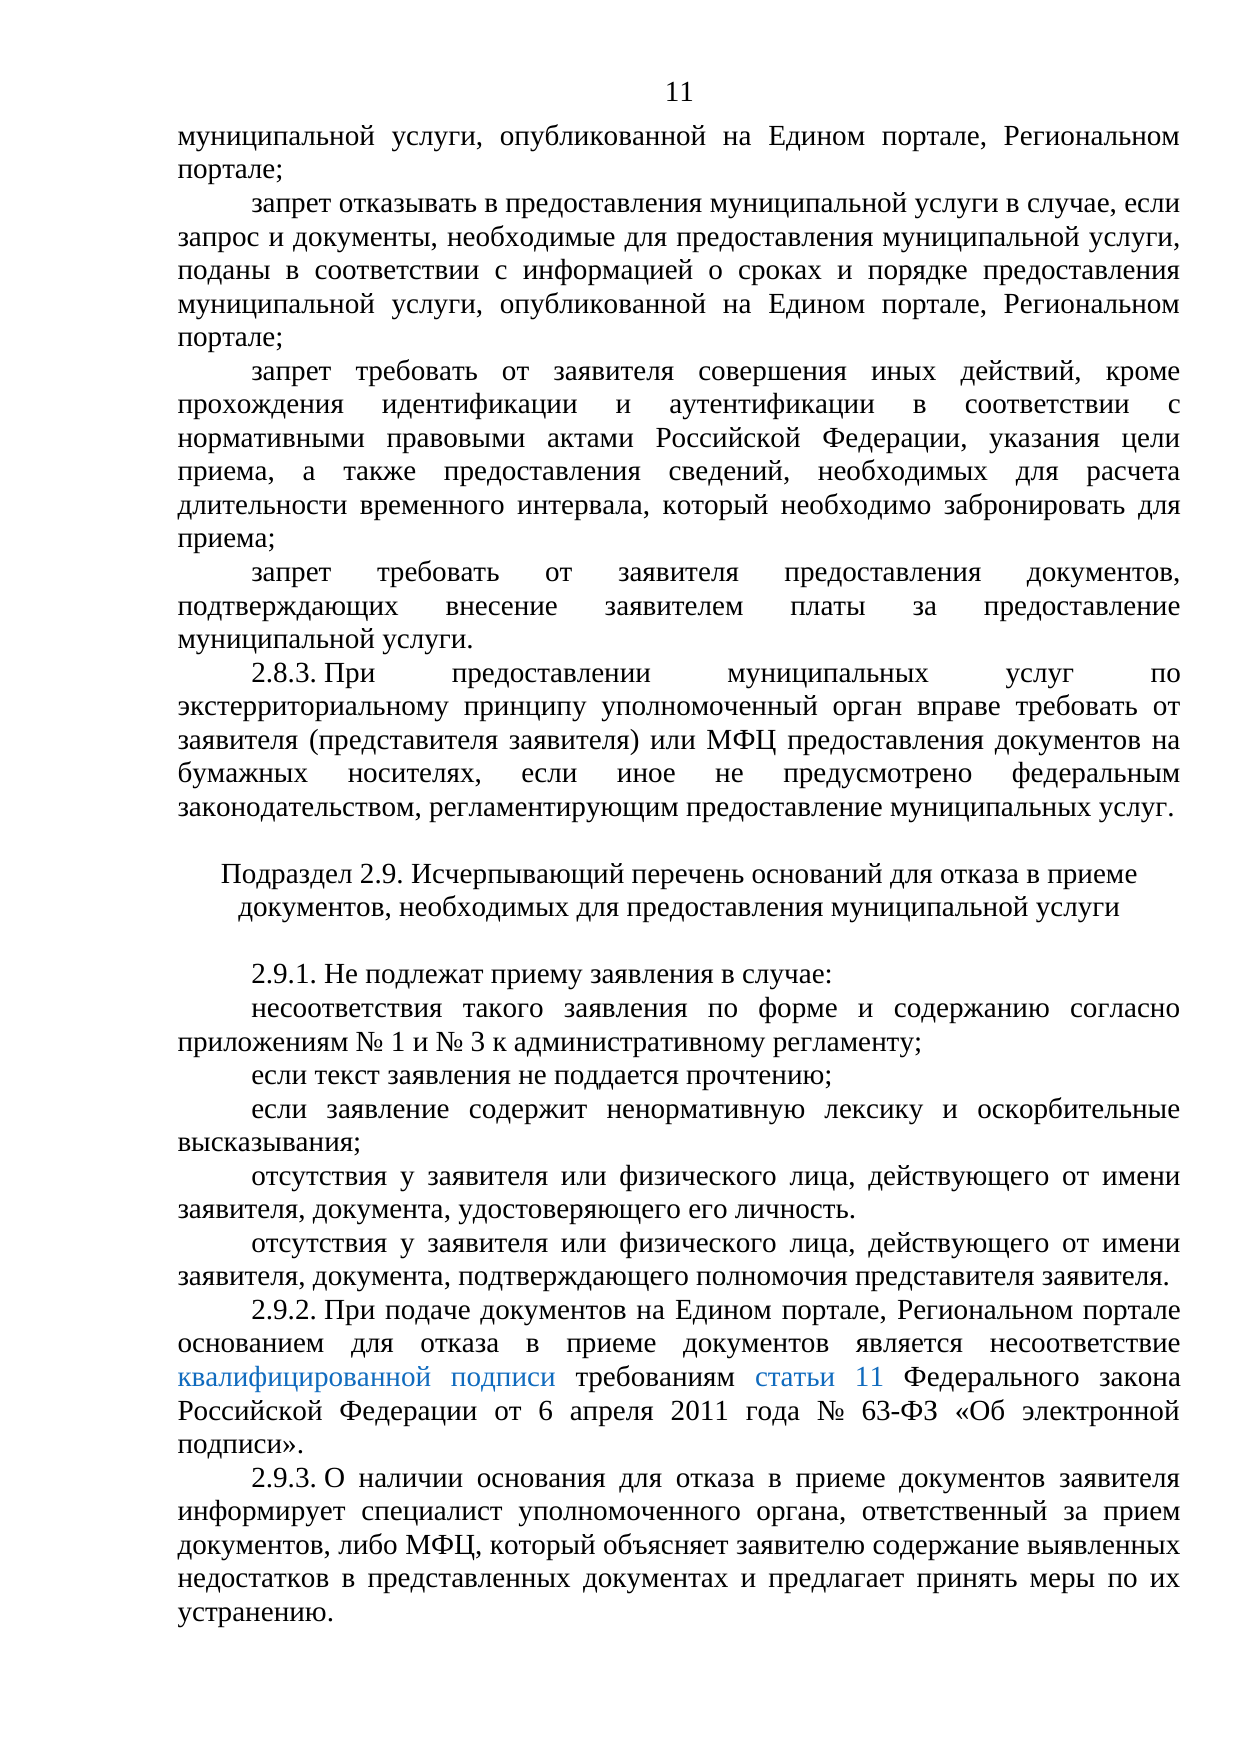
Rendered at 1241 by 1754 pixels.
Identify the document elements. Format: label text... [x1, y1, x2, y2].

text 2.8.3. При предоставлении муниципальных услуг по экстерриториальному принципу уполномоченный орган вправе требовать от заявителя (представителя заявителя) или МФЦ предоставления документов на бумажных носителях, если иное не предусмотрено федеральным законодательством, регламентирующим предоставление муниципальных услуг. [177, 655, 1181, 822]
text несоответствия такого заявления по форме и содержанию согласно приложениям № 1 и № 3 к административному регламенту; [177, 990, 1181, 1057]
text запрет требовать от заявителя предоставления документов, подтверждающих внесение заявителем платы за предоставление муниципальной услуги. [177, 554, 1181, 655]
text запрет отказывать в предоставления муниципальной услуги в случае, если запрос и документы, необходимые для предоставления муниципальной услуги, поданы в соответствии с информацией о сроках и порядке предоставления муниципальной услуги, опубликованной на Едином портале, Региональном портале; [177, 185, 1181, 353]
text отсутствия у заявителя или физического лица, действующего от имени заявителя, документа, подтверждающего полномочия представителя заявителя. [177, 1225, 1181, 1292]
text отсутствия у заявителя или физического лица, действующего от имени заявителя, документа, удостоверяющего его личность. [177, 1158, 1181, 1225]
text 2.9.3. О наличии основания для отказа в приеме документов заявителя информирует специалист уполномоченного органа, ответственный за прием документов, либо МФЦ, который объясняет заявителю содержание выявленных недостатков в представленных документах и предлагает принять меры по их устранению. [177, 1460, 1181, 1627]
text запрет требовать от заявителя совершения иных действий, кроме прохождения идентификации и аутентификации в соответствии с нормативными правовыми актами Российской Федерации, указания цели приема, а также предоставления сведений, необходимых для расчета длительности временного интервала, который необходимо забронировать для приема; [177, 353, 1181, 554]
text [177, 118, 1181, 185]
text 2.9.2. При подаче документов на Едином портале, Региональном портале основанием для отказа в приеме документов является несоответствие квалифицированной подписи требованиям статьи 11 Федерального закона Российской Федерации от 6 апреля 2011 года № 63-ФЗ «Об электронной подписи». [177, 1292, 1181, 1460]
text Подраздел 2.9. Исчерпывающий перечень оснований для отказа в приеме документов, необходимых для предоставления муниципальной услуги [177, 856, 1181, 923]
text 2.9.1. Не подлежат приему заявления в случае: [177, 957, 1181, 990]
text если текст заявления не поддается прочтению; [177, 1057, 1181, 1091]
text если заявление содержит ненормативную лексику и оскорбительные высказывания; [177, 1091, 1181, 1158]
